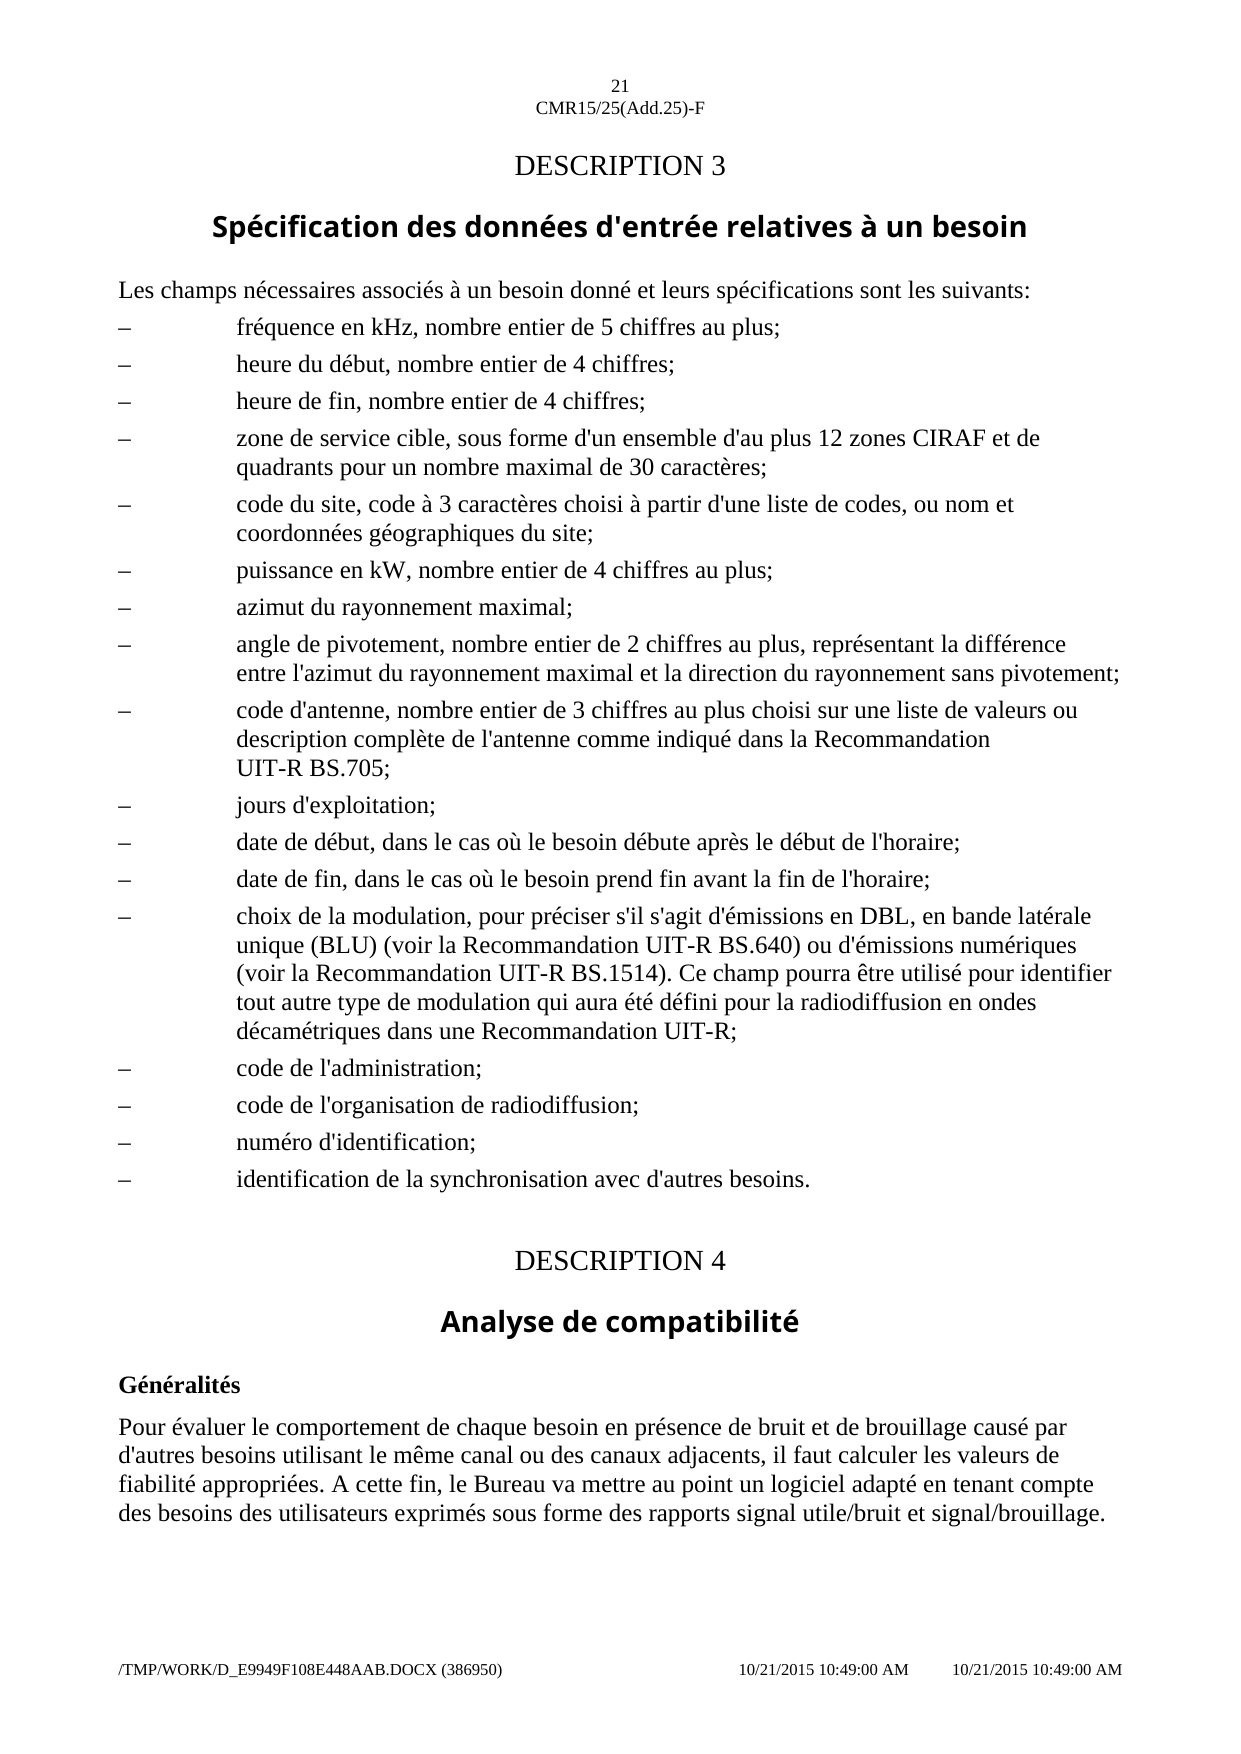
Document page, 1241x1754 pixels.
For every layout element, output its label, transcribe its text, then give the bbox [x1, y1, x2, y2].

text – code de l'organisation de radiodiffusion; [118, 1090, 1122, 1119]
text – numéro d'identification; [118, 1127, 1122, 1156]
text Pour évaluer le comportement de chaque besoin en présence de bruit et de brouillage causé par d'autres besoins utilisant le même canal ou des canaux adjacents, il faut calculer les valeurs de fiabilité appropriées. A cette fin, le Bureau va mettre au point un logiciel adapté en tenant compte des besoins des utilisateurs exprimés sous forme des rapports signal utile/bruit et signal/brouillage. [118, 1412, 1122, 1527]
text – heure du début, nombre entier de 4 chiffres; [118, 349, 1122, 378]
text – code de l'administration; [118, 1053, 1122, 1082]
text DESCRIPTION 3 [118, 148, 1122, 181]
text – code du site, code à 3 caractères choisi à partir d'une liste de codes, ou nom et coordonnées géographiques du site; [118, 489, 1122, 547]
title Analyse de compatibilité [118, 1302, 1122, 1341]
subtitle Généralités [118, 1370, 1122, 1399]
text DESCRIPTION 4 [118, 1243, 1122, 1277]
text – fréquence en kHz, nombre entier de 5 chiffres au plus; [118, 312, 1122, 341]
text – azimut du rayonnement maximal; [118, 592, 1122, 621]
text – code d'antenne, nombre entier de 3 chiffres au plus choisi sur une liste de valeurs ou description complète de l'antenne comme indiqué dans la Recommandation UIT-R BS.705; [118, 695, 1122, 781]
title Spécification des données d'entrée relatives à un besoin [118, 206, 1122, 246]
title Les champs nécessaires associés à un besoin donné et leurs spécifications sont les suivants: [118, 275, 1122, 304]
text – identification de la synchronisation avec d'autres besoins. [118, 1164, 1122, 1193]
text – angle de pivotement, nombre entier de 2 chiffres au plus, représentant la différence entre l'azimut du rayonnement maximal et la direction du rayonnement sans pivotement; [118, 629, 1122, 687]
text – zone de service cible, sous forme d'un ensemble d'au plus 12 zones CIRAF et de quadrants pour un nombre maximal de 30 caractères; [118, 423, 1122, 481]
text – choix de la modulation, pour préciser s'il s'agit d'émissions en DBL, en bande latérale unique (BLU) (voir la Recommandation UIT-R BS.640) ou d'émissions numériques (voir la Recommandation UIT-R BS.1514). Ce champ pourra être utilisé pour identifier tout autre type de modulation qui aura été défini pour la radiodiffusion en ondes décamétriques dans une Recommandation UIT-R; [118, 901, 1122, 1045]
text – heure de fin, nombre entier de 4 chiffres; [118, 386, 1122, 415]
text – jours d'exploitation; [118, 790, 1122, 818]
text – date de fin, dans le cas où le besoin prend fin avant la fin de l'horaire; [118, 864, 1122, 893]
text – date de début, dans le cas où le besoin débute après le début de l'horaire; [118, 827, 1122, 856]
text – puissance en kW, nombre entier de 4 chiffres au plus; [118, 555, 1122, 584]
